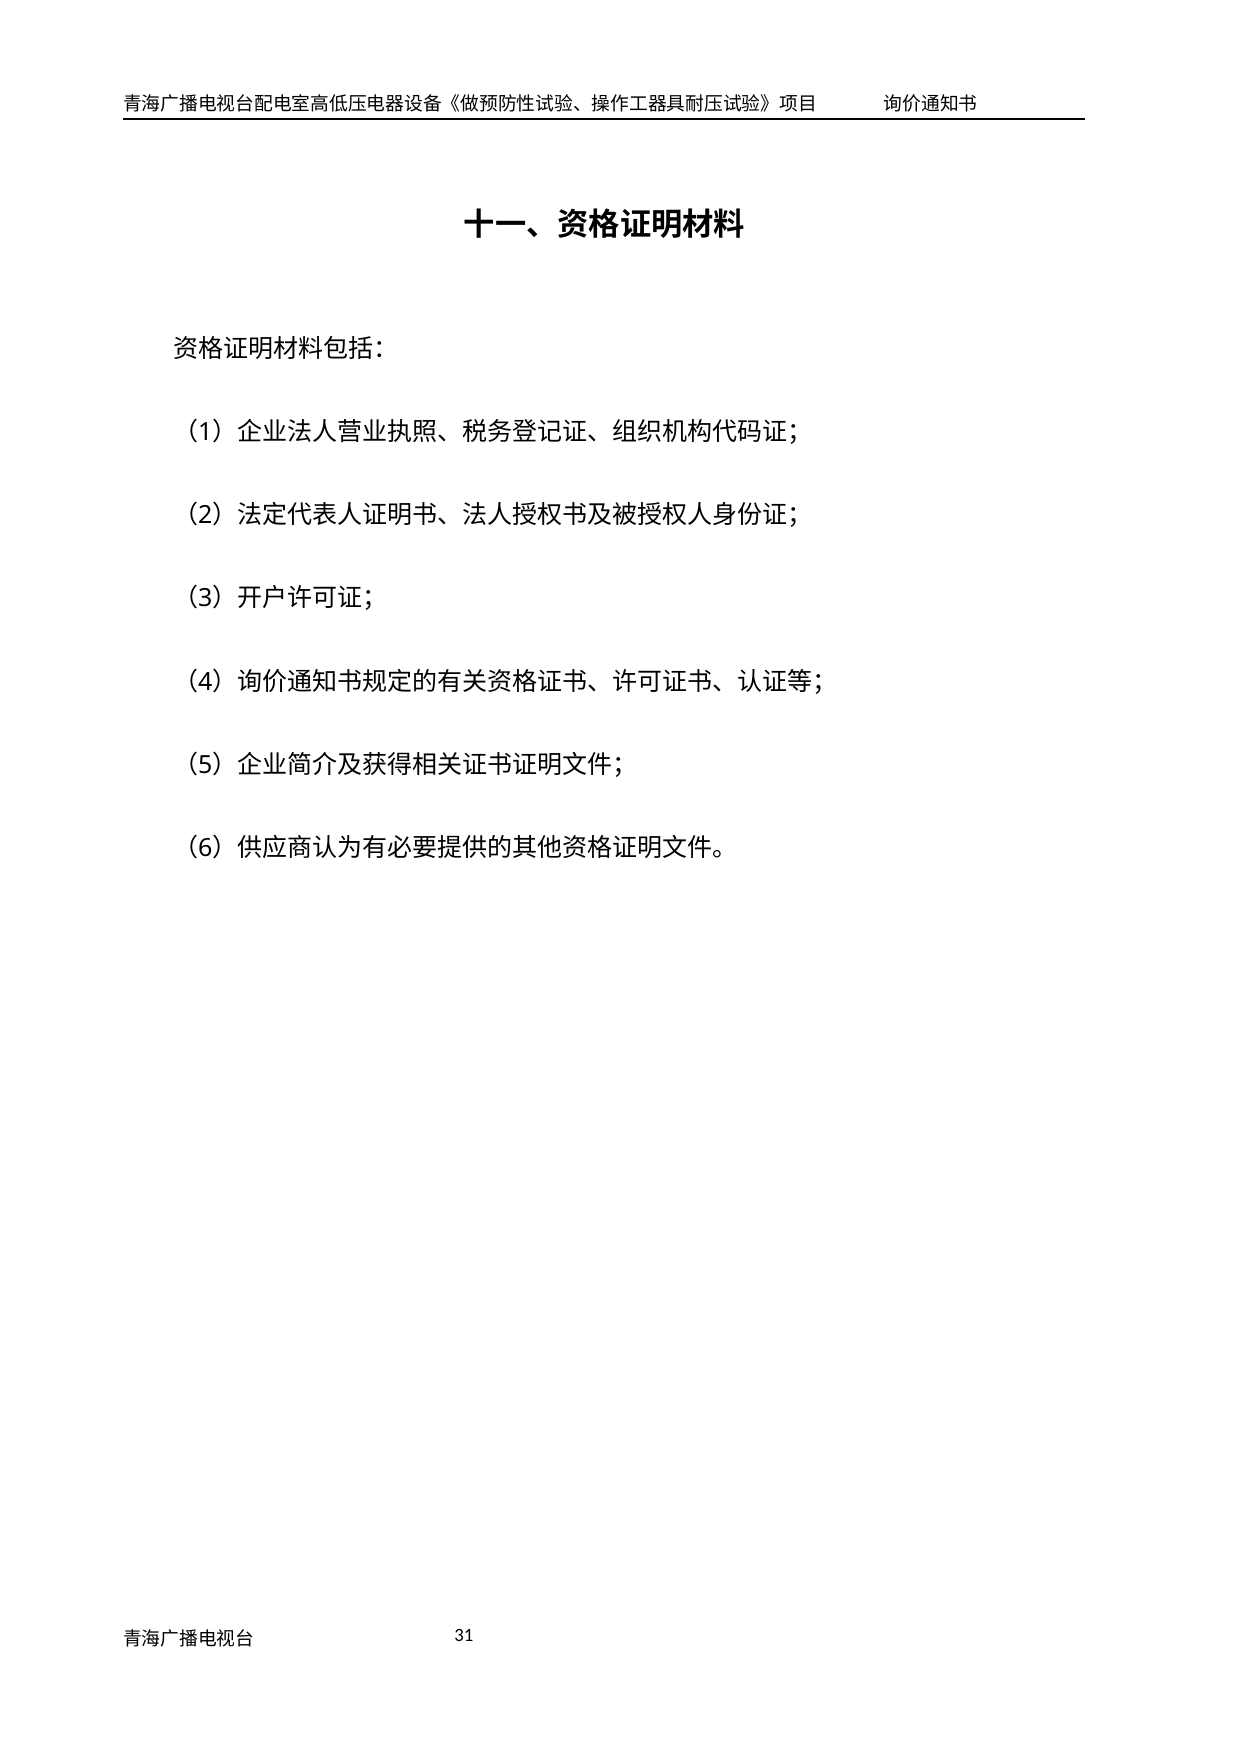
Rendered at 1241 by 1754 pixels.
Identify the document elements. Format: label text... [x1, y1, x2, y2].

list 询价通知书规定的有关资格证书、许可证书、认证等； [123, 647, 1085, 712]
list 法定代表人证明书、法人授权书及被授权人身份证； [123, 480, 1085, 545]
list 企业简介及获得相关证书证明文件； [123, 730, 1085, 795]
list 企业法人营业执照、税务登记证、组织机构代码证； [123, 397, 1085, 462]
subtitle 十一、资格证明材料 [123, 189, 1085, 254]
text 资格证明材料包括： [123, 314, 1085, 379]
list 供应商认为有必要提供的其他资格证明文件。 [123, 813, 1085, 878]
list 开户许可证； [123, 563, 1085, 628]
